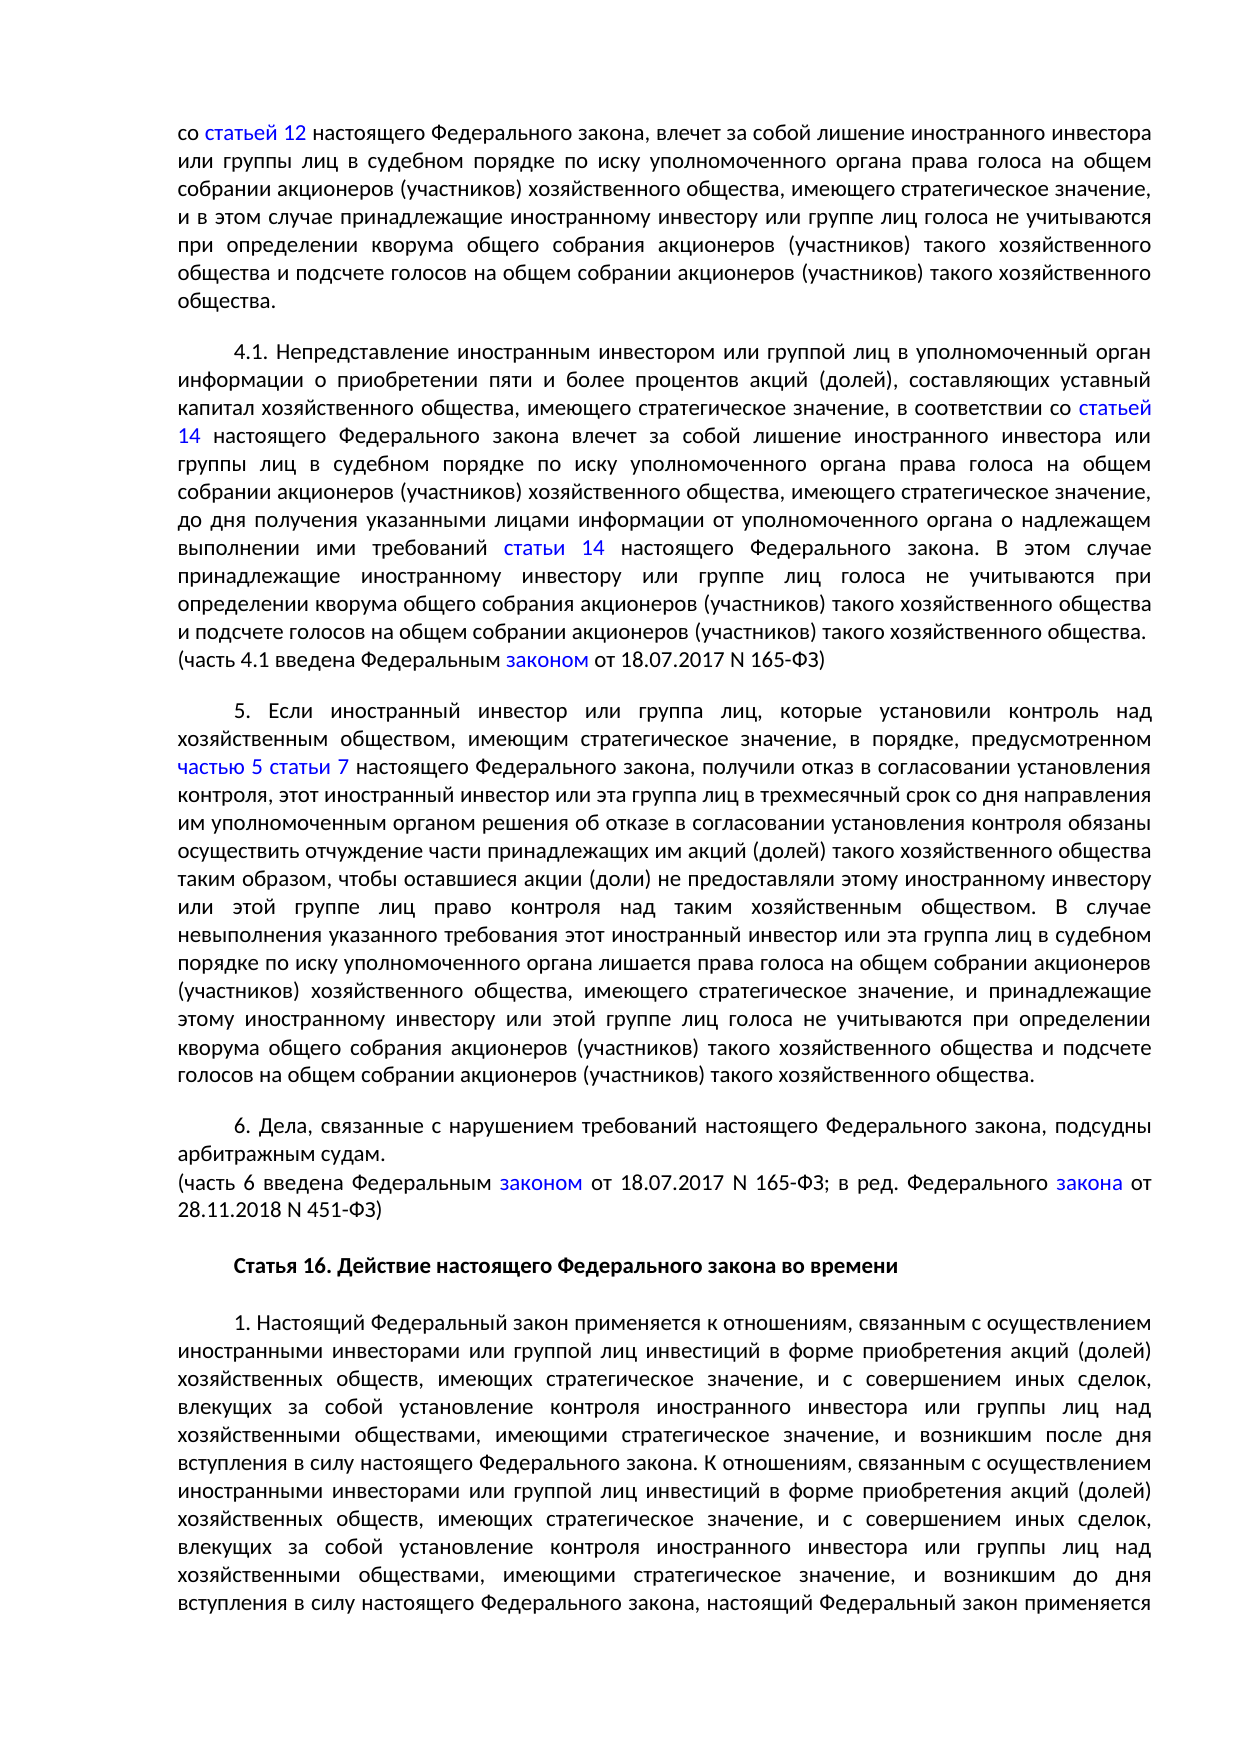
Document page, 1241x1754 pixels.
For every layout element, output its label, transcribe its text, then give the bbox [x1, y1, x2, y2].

text 4.1. Непредставление иностранным инвестором или группой лиц в уполномоченный орган информации о приобретении пяти и более процентов акций (долей), составляющих уставный капитал хозяйственного общества, имеющего стратегическое значение, в соответствии со статьей 14 настоящего Федерального закона влечет за собой лишение иностранного инвестора или группы лиц в судебном порядке по иску уполномоченного органа права голоса на общем собрании акционеров (участников) хозяйственного общества, имеющего стратегическое значение, до дня получения указанными лицами информации от уполномоченного органа о надлежащем выполнении ими требований статьи 14 настоящего Федерального закона. В этом случае принадлежащие иностранному инвестору или группе лиц голоса не учитываются при определении кворума общего собрания акционеров (участников) такого хозяйственного общества и подсчете голосов на общем собрании акционеров (участников) такого хозяйственного общества. [177, 337, 1152, 645]
title Статья 16. Действие настоящего Федерального закона во времени [177, 1252, 1152, 1280]
text 6. Дела, связанные с нарушением требований настоящего Федерального закона, подсудны арбитражным судам. [177, 1112, 1152, 1168]
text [177, 1308, 1152, 1616]
text (часть 4.1 введена Федеральным законом от 18.07.2017 N 165-ФЗ) [177, 645, 1152, 673]
text (часть 6 введена Федеральным законом от 18.07.2017 N 165-ФЗ; в ред. Федерального закона от 28.11.2018 N 451-ФЗ) [177, 1168, 1152, 1224]
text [177, 118, 1152, 314]
text 5. Если иностранный инвестор или группа лиц, которые установили контроль над хозяйственным обществом, имеющим стратегическое значение, в порядке, предусмотренном частью 5 статьи 7 настоящего Федерального закона, получили отказ в согласовании установления контроля, этот иностранный инвестор или эта группа лиц в трехмесячный срок со дня направления им уполномоченным органом решения об отказе в согласовании установления контроля обязаны осуществить отчуждение части принадлежащих им акций (долей) такого хозяйственного общества таким образом, чтобы оставшиеся акции (доли) не предоставляли этому иностранному инвестору или этой группе лиц право контроля над таким хозяйственным обществом. В случае невыполнения указанного требования этот иностранный инвестор или эта группа лиц в судебном порядке по иску уполномоченного органа лишается права голоса на общем собрании акционеров (участников) хозяйственного общества, имеющего стратегическое значение, и принадлежащие этому иностранному инвестору или этой группе лиц голоса не учитываются при определении кворума общего собрания акционеров (участников) такого хозяйственного общества и подсчете голосов на общем собрании акционеров (участников) такого хозяйственного общества. [177, 696, 1152, 1089]
